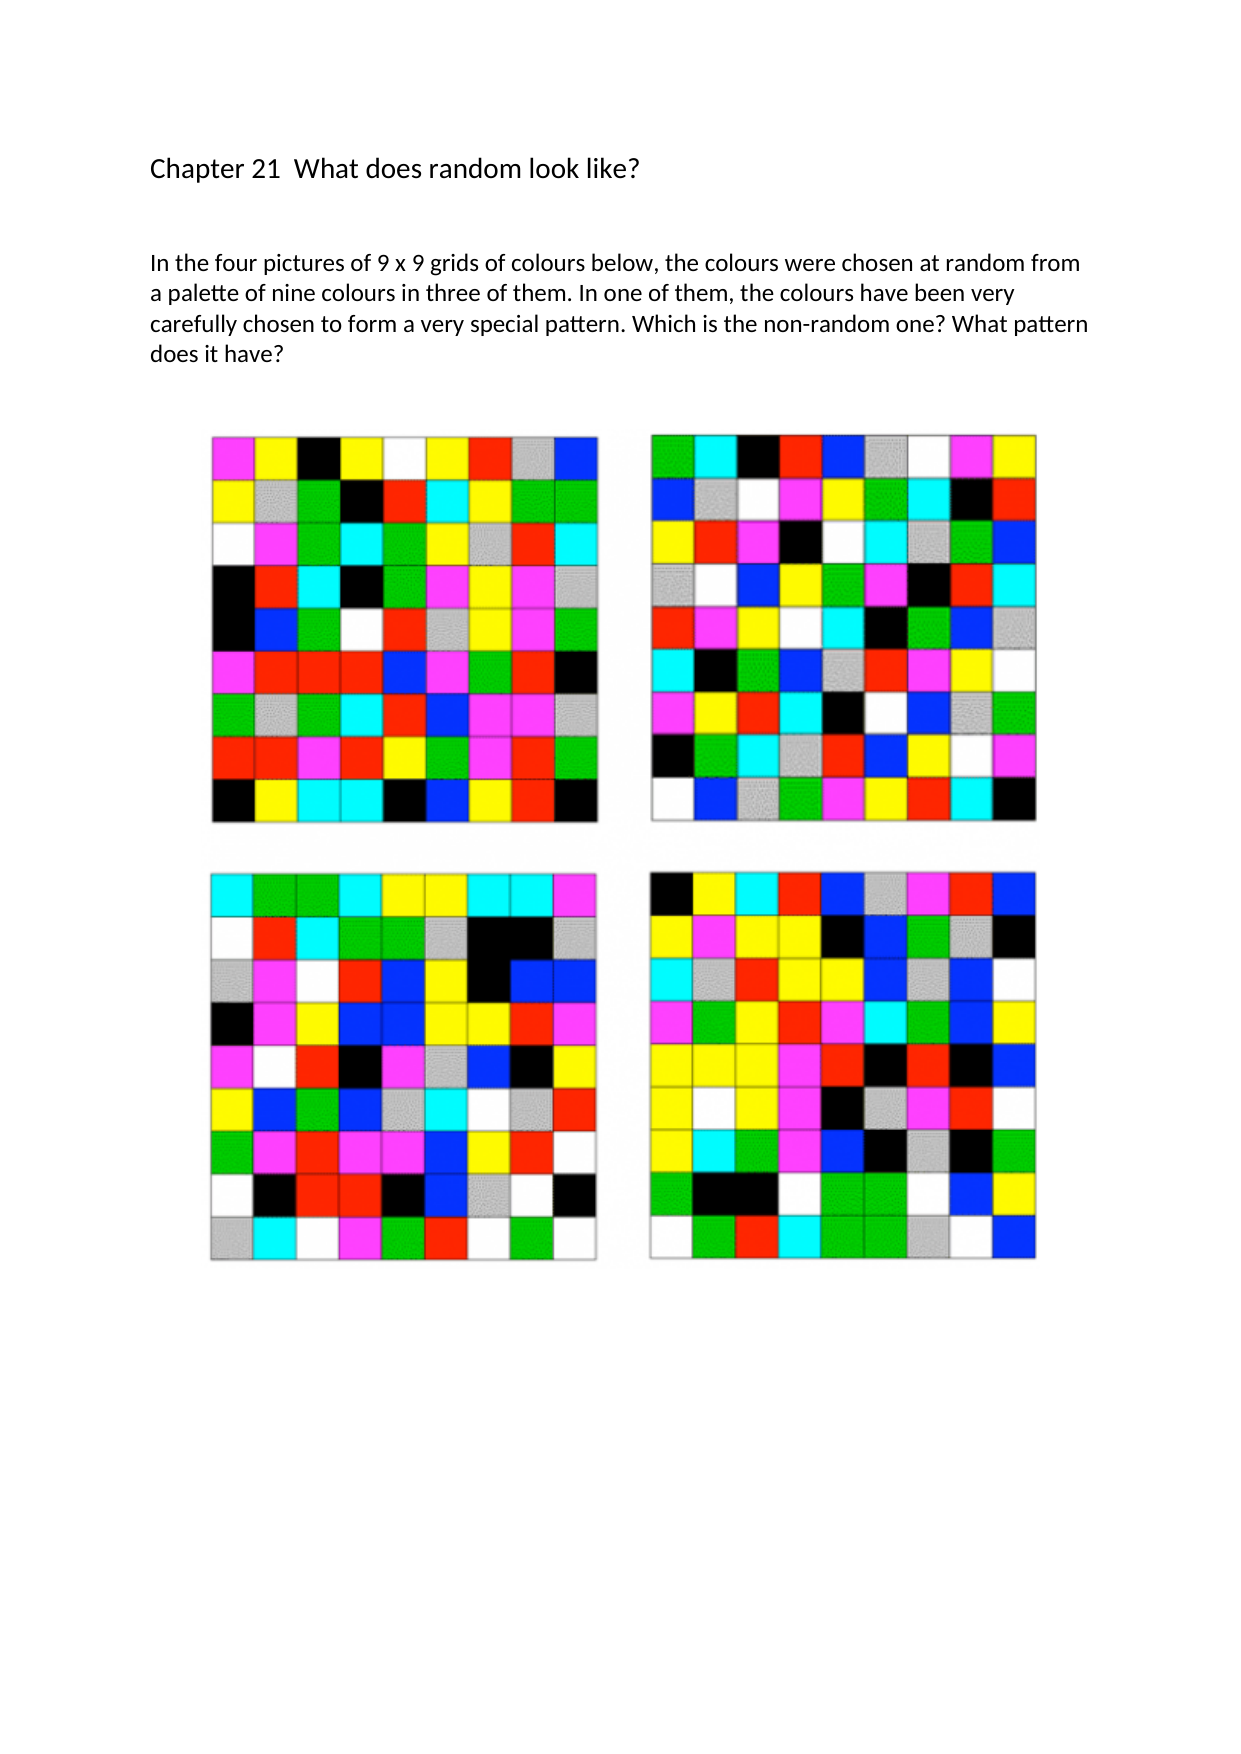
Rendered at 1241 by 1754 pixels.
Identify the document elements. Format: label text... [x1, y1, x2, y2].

text In the four pictures of 9 x 9 grids of colours below, the colours were chosen at random from a palette of nine colours in three of them. In one of them, the colours have been very carefully chosen to form a very special pattern. Which is the non-random one? What pattern does it have? [150, 247, 1090, 369]
picture [200, 429, 1040, 1269]
text Chapter 21 What does random look like? [150, 150, 1090, 186]
